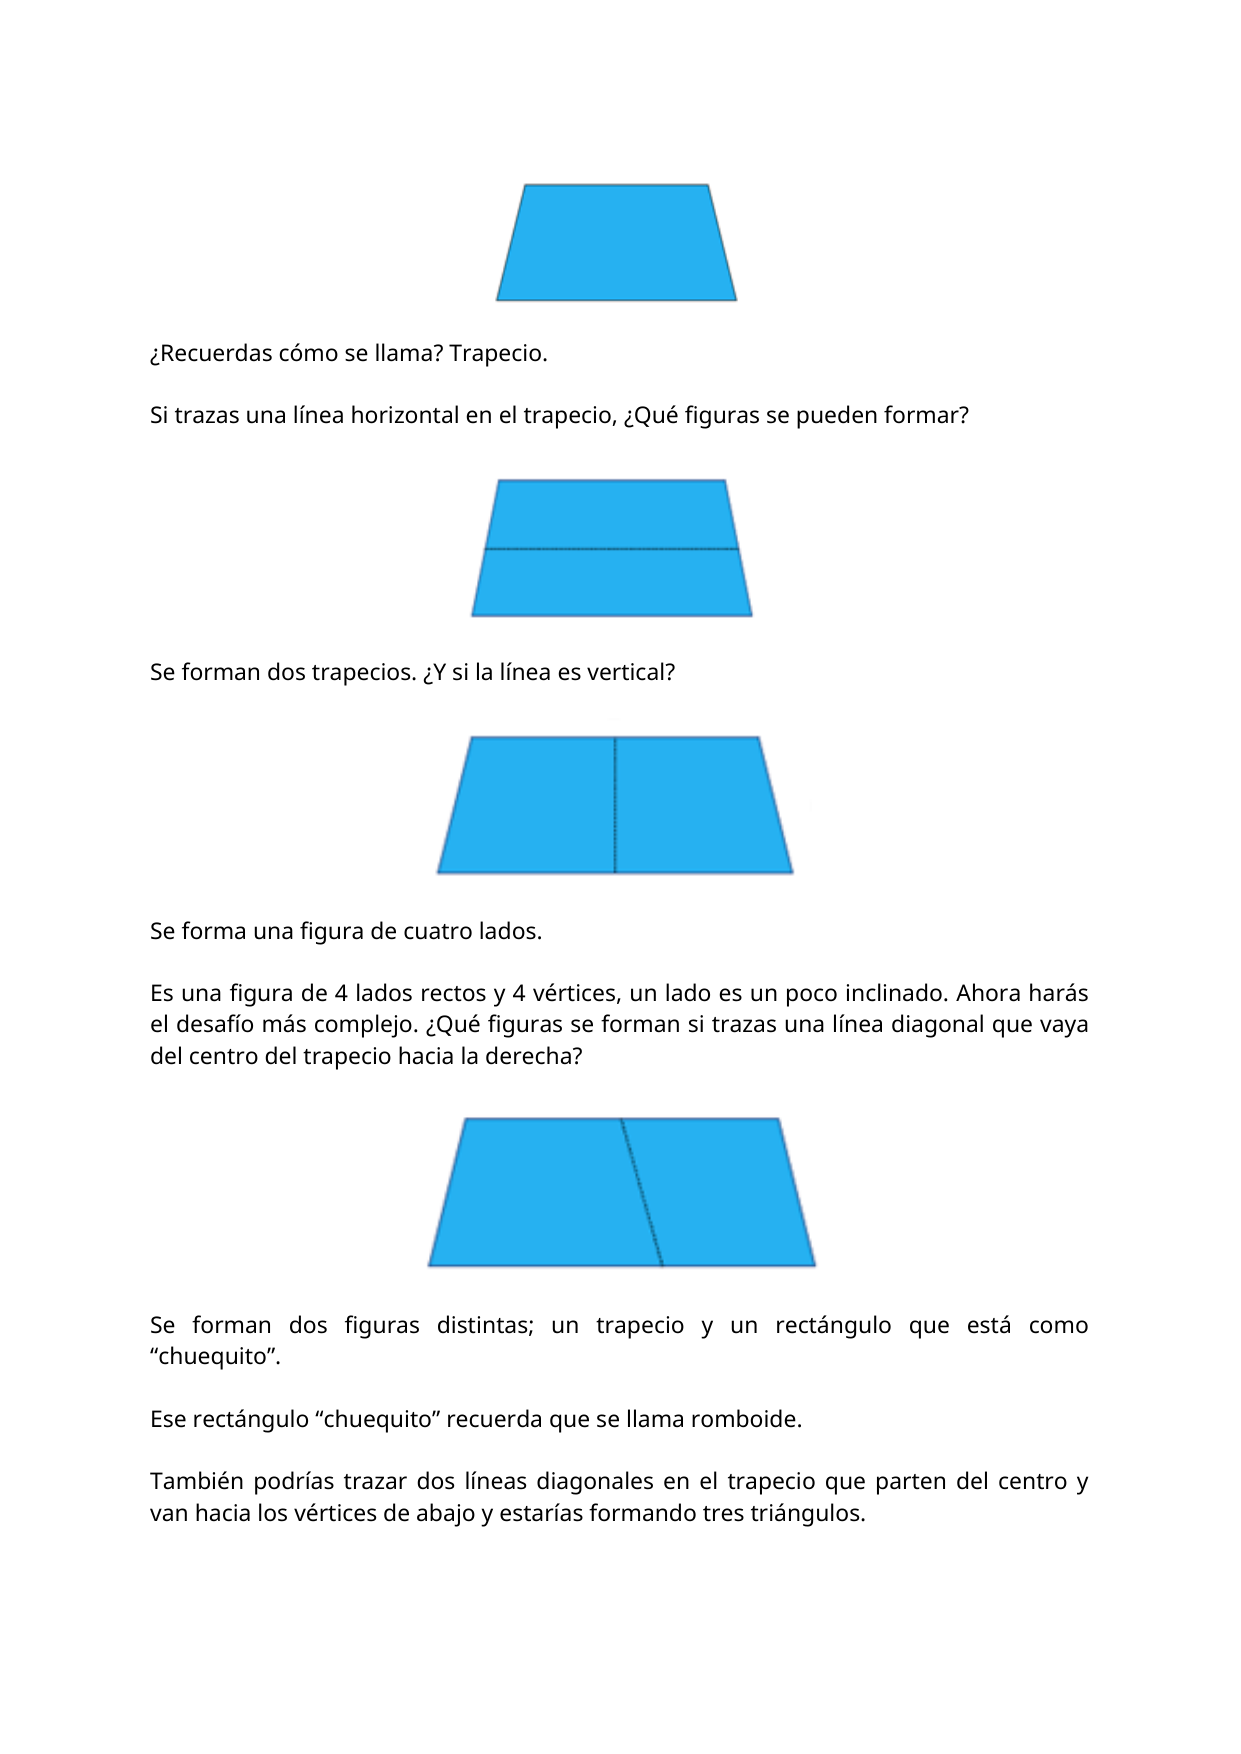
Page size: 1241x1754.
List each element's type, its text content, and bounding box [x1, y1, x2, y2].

picture [492, 177, 749, 306]
picture [413, 1102, 827, 1278]
text ¿Recuerdas cómo se llama? Trapecio. [150, 336, 1090, 368]
text Ese rectángulo “chuequito” recuerda que se llama romboide. [150, 1403, 1090, 1434]
picture [428, 718, 813, 884]
text También podrías trazar dos líneas diagonales en el trapecio que parten del centro y van hacia los vértices de abajo y estarías formando tres triángulos. [150, 1465, 1090, 1528]
picture [463, 461, 777, 625]
text Si trazas una línea horizontal en el trapecio, ¿Qué figuras se pueden formar? [150, 399, 1090, 430]
text Se forman dos figuras distintas; un trapecio y un rectángulo que está como “chuequito”. [150, 1309, 1090, 1371]
text Es una figura de 4 lados rectos y 4 vértices, un lado es un poco inclinado. Ahora harás el desafío más complejo. ¿Qué figuras se forman si trazas una línea diagonal que vaya del centro del trapecio hacia la derecha? [150, 977, 1090, 1071]
text Se forma una figura de cuatro lados. [150, 914, 1090, 946]
text Se forman dos trapecios. ¿Y si la línea es vertical? [150, 656, 1090, 687]
